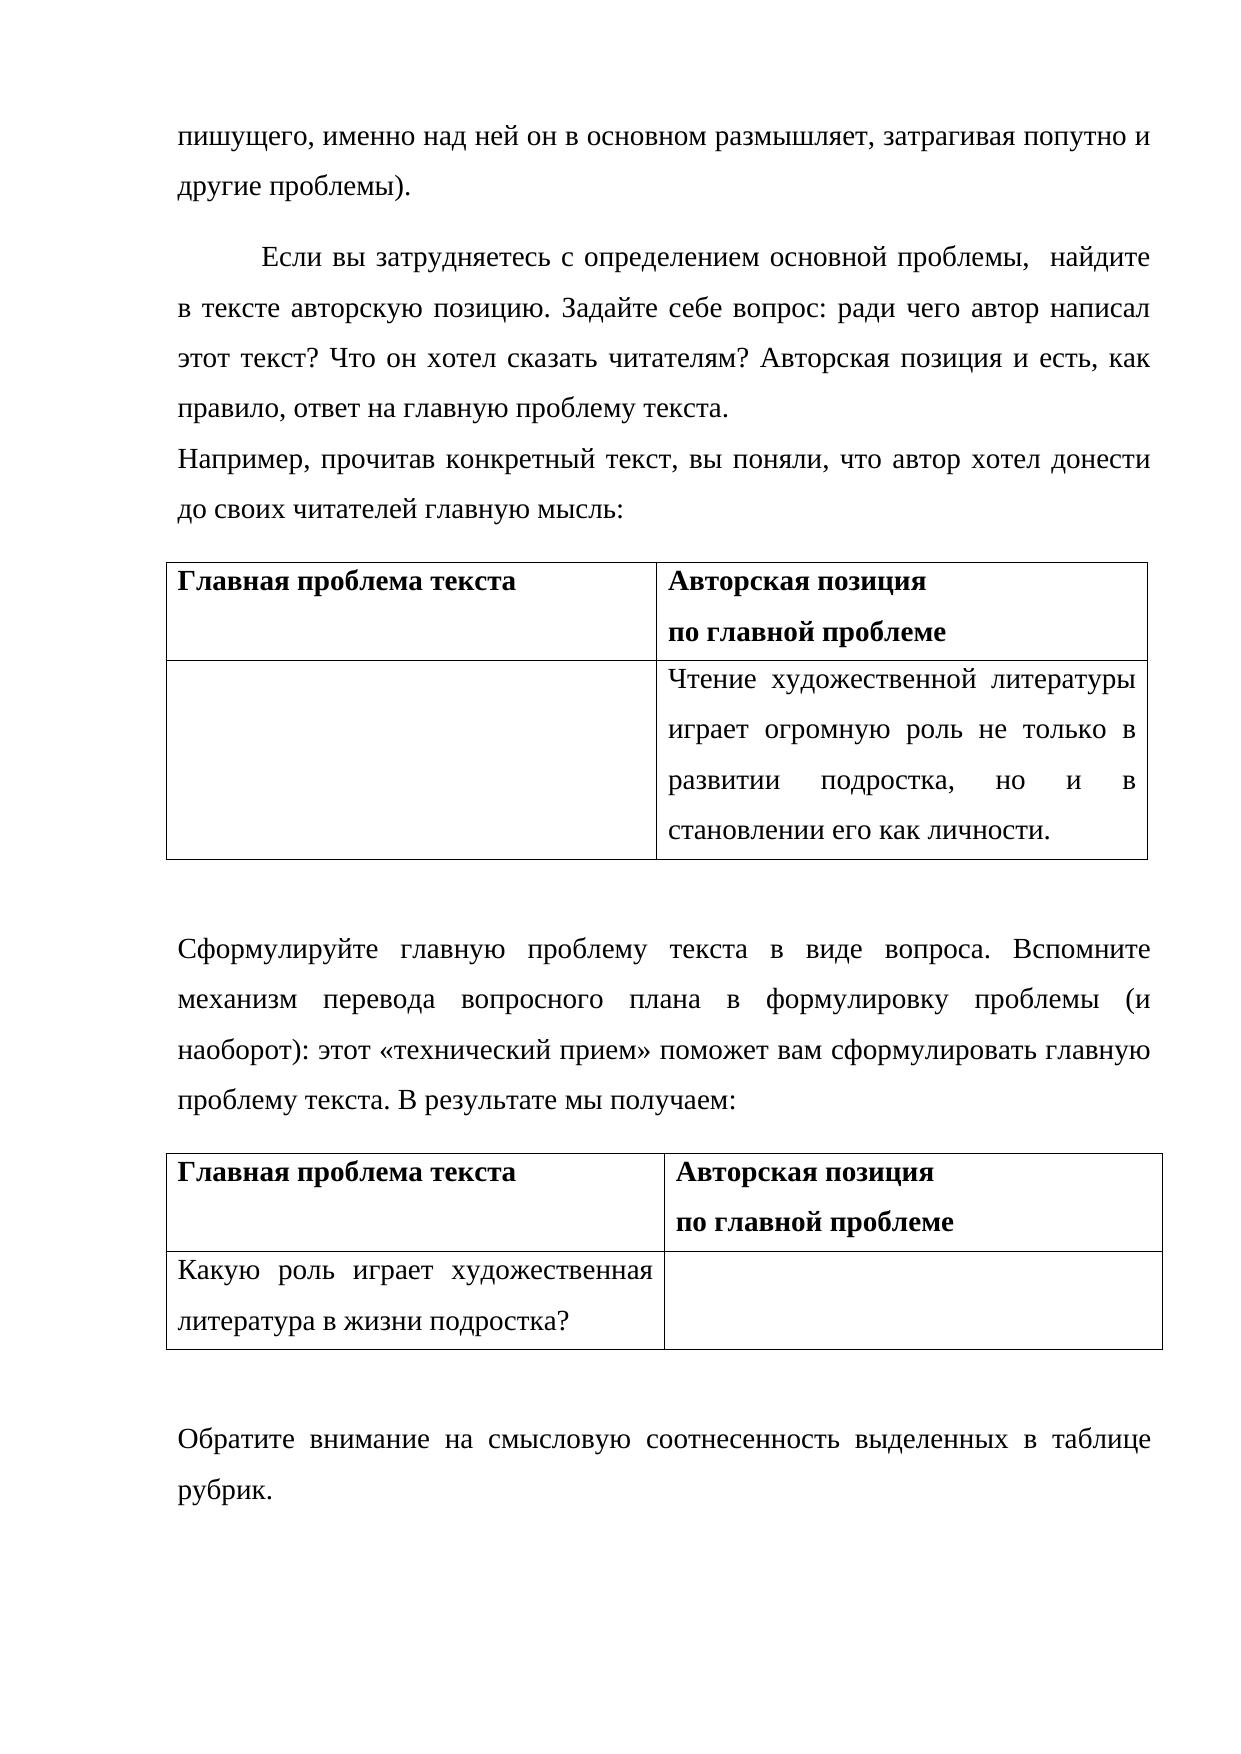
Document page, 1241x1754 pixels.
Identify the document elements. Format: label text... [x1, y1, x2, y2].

text Обратите внимание на смысловую соотнесенность выделенных в таблице рубрик. [177, 1421, 1152, 1505]
table_cell Какую роль играет художественная литература в жизни подростка? [167, 1252, 664, 1349]
text Сформулируйте главную проблему текста в виде вопроса. Вспомните механизм перевода вопросного плана в формулировку проблемы (и наоборот): этот «технический прием» поможет вам сформулировать главную проблему текста. В результате мы получаем: [177, 931, 1152, 1116]
table_header Главная проблема текста [167, 563, 656, 660]
table_cell [167, 661, 656, 859]
table_cell [665, 1252, 1162, 1349]
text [177, 118, 1152, 202]
table_cell Чтение художественной литературы играет огромную роль не только в развитии подростка, но и в становлении его как личности. [657, 661, 1147, 859]
text Например, прочитав конкретный текст, вы поняли, что автор хотел донести до своих читателей главную мысль: [177, 441, 1152, 525]
table_header Авторская позиция по главной проблеме [657, 563, 1147, 660]
table_header Авторская позиция по главной проблеме [665, 1154, 1162, 1251]
text Если вы затрудняетесь с определением основной проблемы, найдите в тексте авторскую позицию. Задайте себе вопрос: ради чего автор написал этот текст? Что он хотел сказать читателям? Авторская позиция и есть, как правило, ответ на главную проблему текста. [177, 239, 1152, 424]
table_header Главная проблема текста [167, 1154, 664, 1251]
